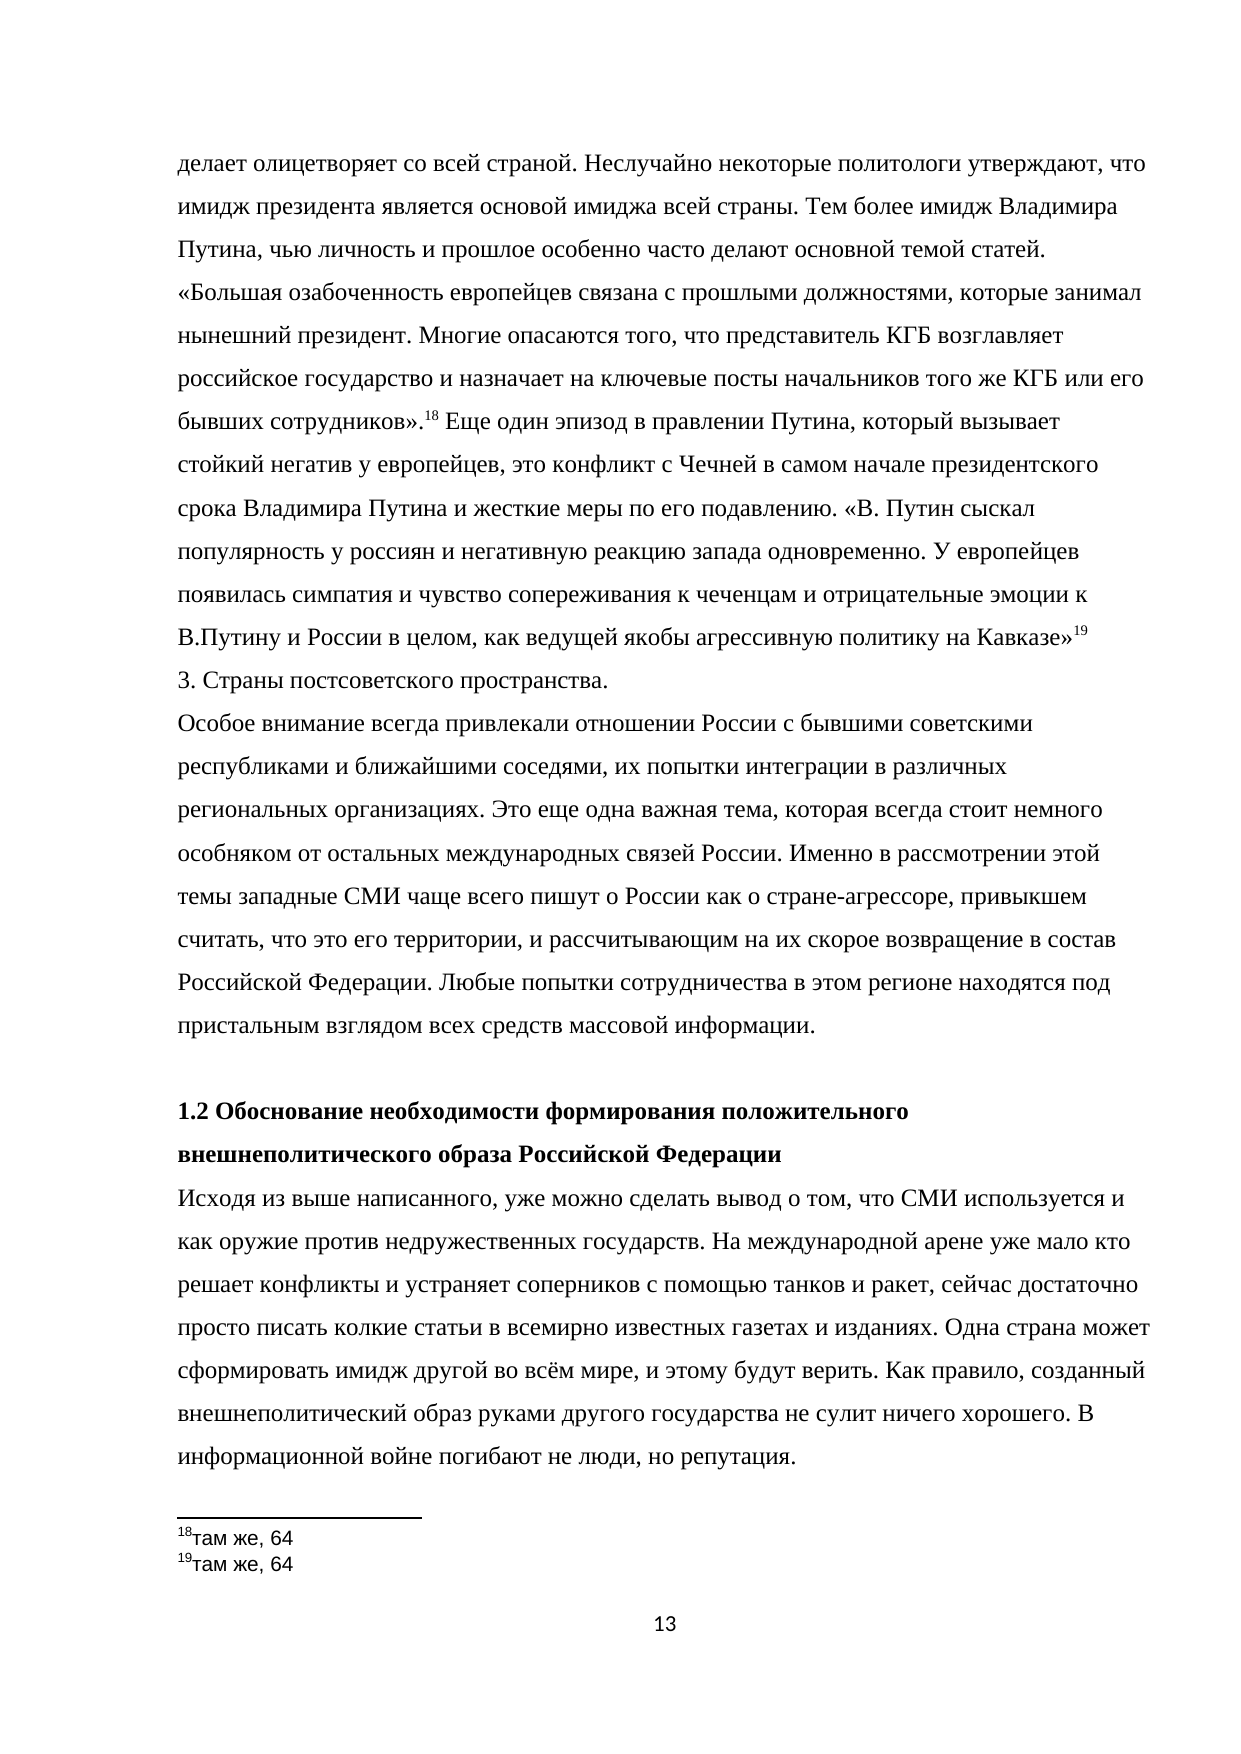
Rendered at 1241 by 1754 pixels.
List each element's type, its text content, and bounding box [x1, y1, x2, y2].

text Особое внимание всегда привлекали отношении России с бывшими советскими республиками и ближайшими соседями, их попытки интеграции в различных региональных организациях. Это еще одна важная тема, которая всегда стоит немного особняком от остальных международных связей России. Именно в рассмотрении этой темы западные СМИ чаще всего пишут о России как о стране-агрессоре, привыкшем считать, что это его территории, и рассчитывающим на их скорое возвращение в состав Российской Федерации. Любые попытки сотрудничества в этом регионе находятся под пристальным взглядом всех средств массовой информации. [177, 708, 1152, 1039]
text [177, 148, 1152, 263]
text 3. Страны постсоветского пространства. [177, 665, 1152, 694]
text 1.2 Обоснование необходимости формирования положительного внешнеполитического образа Российской Федерации [177, 1096, 1152, 1168]
text Исходя из выше написанного, уже можно сделать вывод о том, что СМИ используется и как оружие против недружественных государств. На международной арене уже мало кто решает конфликты и устраняет соперников с помощью танков и ракет, сейчас достаточно просто писать колкие статьи в всемирно известных газетах и изданиях. Одна страна может сформировать имидж другой во всём мире, и этому будут верить. Как правило, созданный внешнеполитический образ руками другого государства не сулит ничего хорошего. В информационной войне погибают не люди, но репутация. [177, 1183, 1152, 1470]
text «Большая озабоченность европейцев связана с прошлыми должностями, которые занимал нынешний президент. Многие опасаются того, что представитель КГБ возглавляет российское государство и назначает на ключевые посты начальников того же КГБ или его бывших сотрудников». Еще один эпизод в правлении Путина, который вызывает стойкий негатив у европейцев, это конфликт с Чечней в самом начале президентского срока Владимира Путина и жесткие меры по его подавлению. «В. Путин сыскал популярность у россиян и негативную реакцию запада одновременно. У европейцев появилась симпатия и чувство сопереживания к чеченцам и отрицательные эмоции к В.Путину и России в целом, как ведущей якобы агрессивную политику на Кавказе» [177, 277, 1152, 651]
